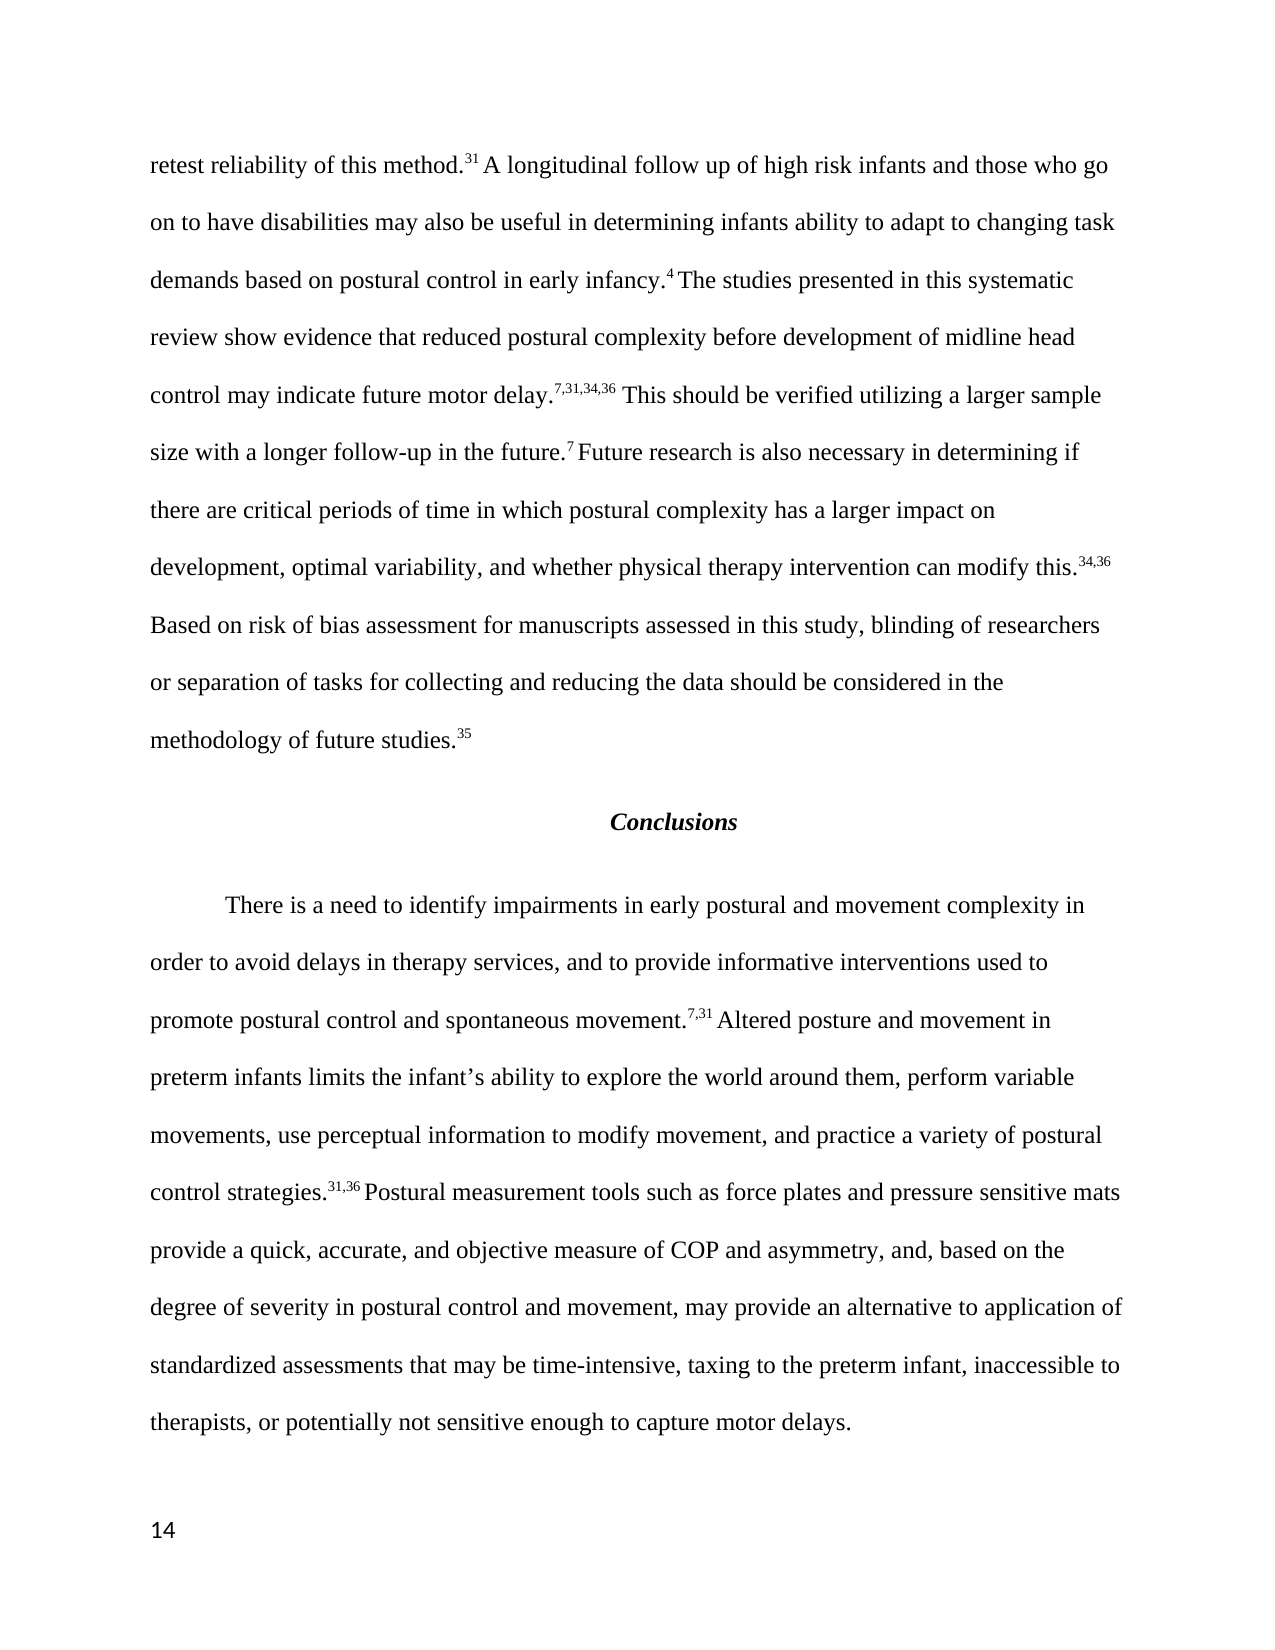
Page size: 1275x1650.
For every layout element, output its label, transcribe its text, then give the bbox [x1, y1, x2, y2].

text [150, 150, 1125, 754]
text There is a need to identify impairments in early postural and movement complexity in order to avoid delays in therapy services, and to provide informative interventions used to promote postural control and spontaneous movement.7,31 Altered posture and movement in preterm infants limits the infant’s ability to explore the world around them, perform variable movements, use perceptual information to modify movement, and practice a variety of postural control strategies.31,36 Postural measurement tools such as force plates and pressure sensitive mats provide a quick, accurate, and objective measure of COP and asymmetry, and, based on the degree of severity in postural control and movement, may provide an alternative to application of standardized assessments that may be time-intensive, taxing to the preterm infant, inaccessible to therapists, or potentially not sensitive enough to capture motor delays. [150, 890, 1125, 1436]
text Conclusions [150, 807, 1125, 836]
